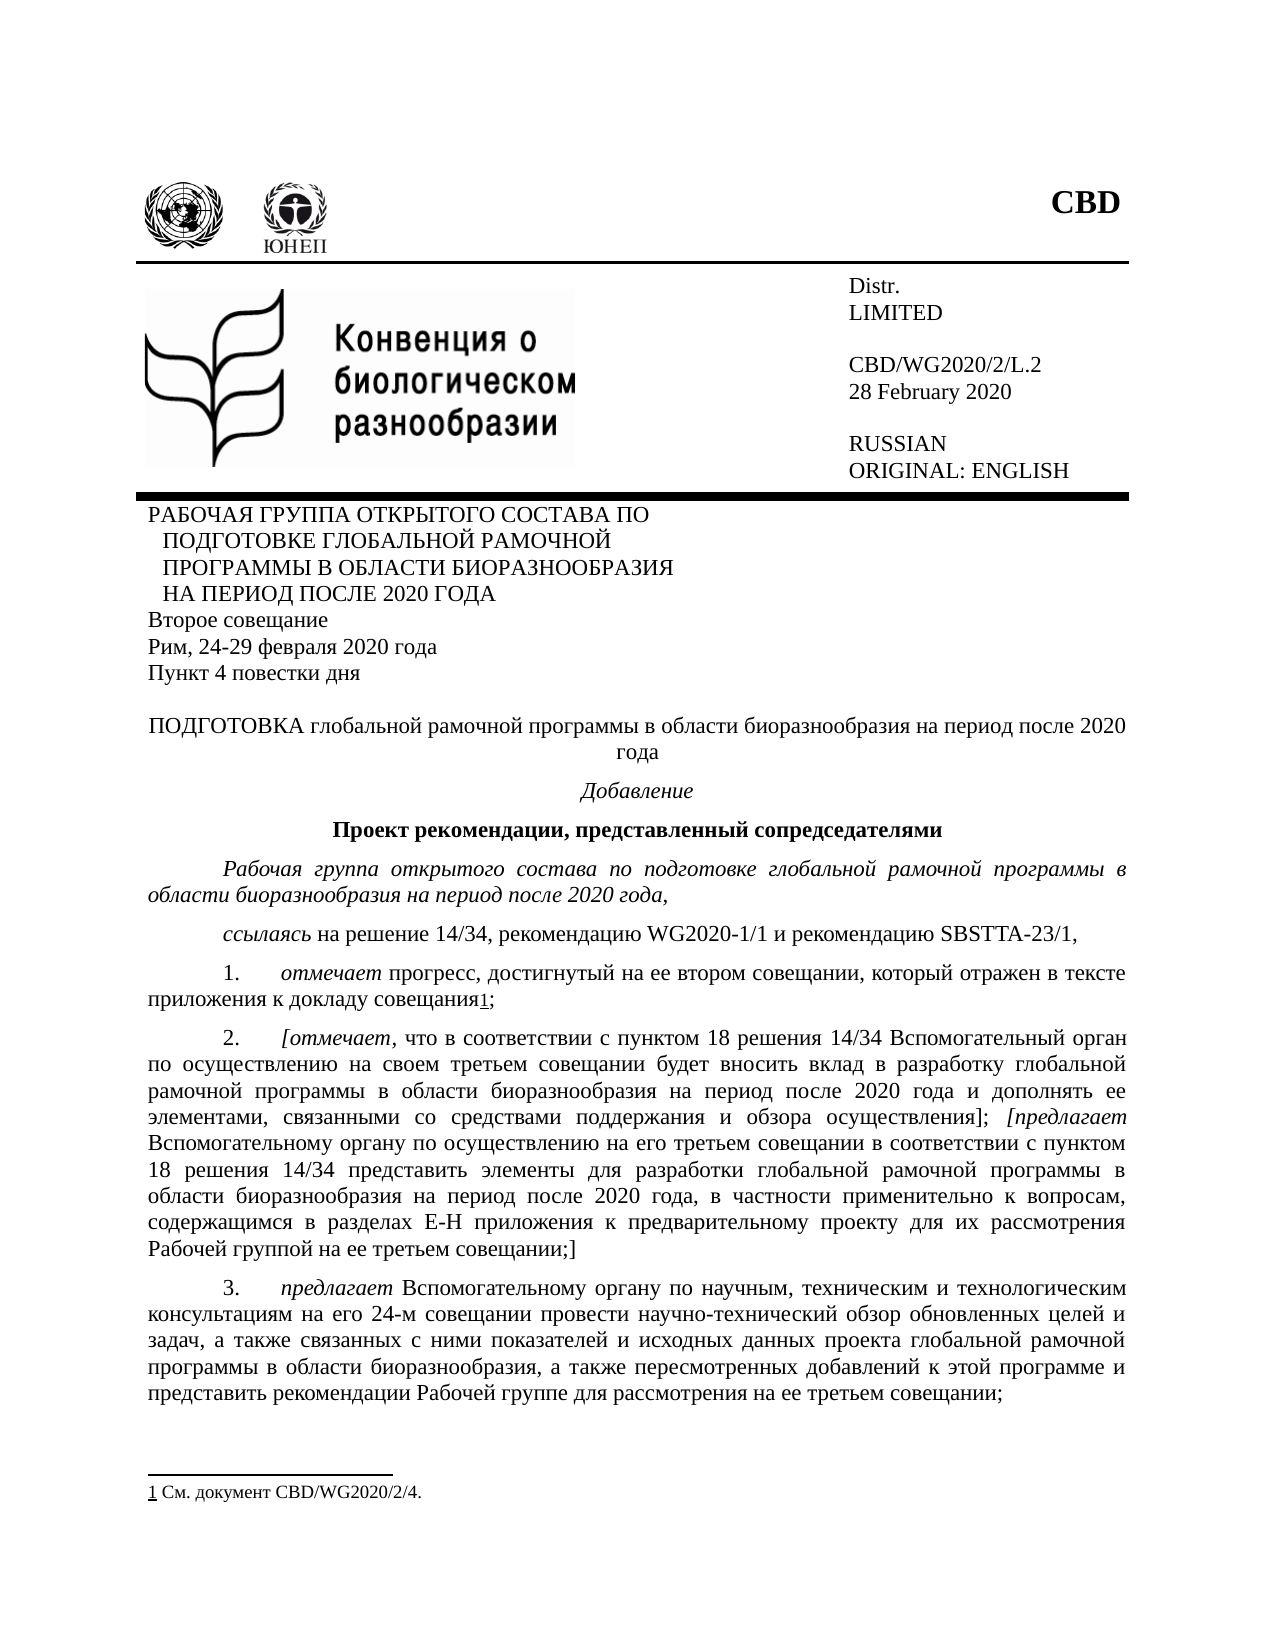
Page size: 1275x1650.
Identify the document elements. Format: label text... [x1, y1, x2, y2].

text Рабочая группа открытого состава по подготовке глобальной рамочной программы в области биоразнообразия на период после 2020 года, [148, 855, 1127, 907]
text ссылаясь на решение 14/34, рекомендацию WG2020-1/1 и рекомендацию SBSTTA-23/1, [148, 920, 1127, 946]
text Пункт 4 повестки дня [148, 659, 1127, 685]
picture [144, 289, 575, 467]
table_header [255, 174, 637, 261]
text Добавление [148, 777, 1127, 803]
table_header CBD [637, 174, 1129, 261]
list [отмечает, что в соответствии с пунктом 18 решения 14/34 Вспомогательный орган по осуществлению на своем третьем совещании будет вносить вклад в разработку глобальной рамочной программы в области биоразнообразия на период после 2020 года и дополнять ее элементами, связанными со средствами поддержания и обзора осуществления]; [предлагает Вспомогательному органу по осуществлению на его третьем совещании в соответствии с пунктом 18 решения 14/34 представить элементы для разработки глобальной рамочной программы в области биоразнообразия на период после 2020 года, в частности применительно к вопросам, содержащимся в разделах Е-Н приложения к предварительному проекту для их рассмотрения Рабочей группой на ее третьем совещании;] [148, 1024, 1127, 1261]
table_header [136, 174, 254, 261]
text Второе совещание [148, 606, 1127, 633]
picture [262, 182, 327, 253]
list отмечает прогресс, достигнутый на ее втором совещании, который отражен в тексте приложения к докладу совещания; [148, 959, 1127, 1011]
picture [144, 182, 223, 249]
text Проект рекомендации, представленный сопредседателями [148, 816, 1127, 842]
table_cell [136, 264, 637, 492]
table_cell Distr. LIMITED 28 February 2020 RUSSIAN ORIGINAL: ENGLISH [637, 264, 1129, 492]
text Рим, 24-29 февраля 2020 года [148, 633, 1127, 659]
list предлагает Вспомогательному органу по научным, техническим и технологическим консультациям на его 24-м совещании провести научно-технический обзор обновленных целей и задач, а также связанных с ними показателей и исходных данных проекта глобальной рамочной программы в области биоразнообразия, а также пересмотренных добавлений к этой программе и представить рекомендации Рабочей группе для рассмотрения на ее третьем совещании; [148, 1274, 1127, 1405]
text Рабочая группа открытого состава по подготовке глобальной рамочной программы в области биоразнообразия на период после 2020 года [148, 501, 699, 606]
